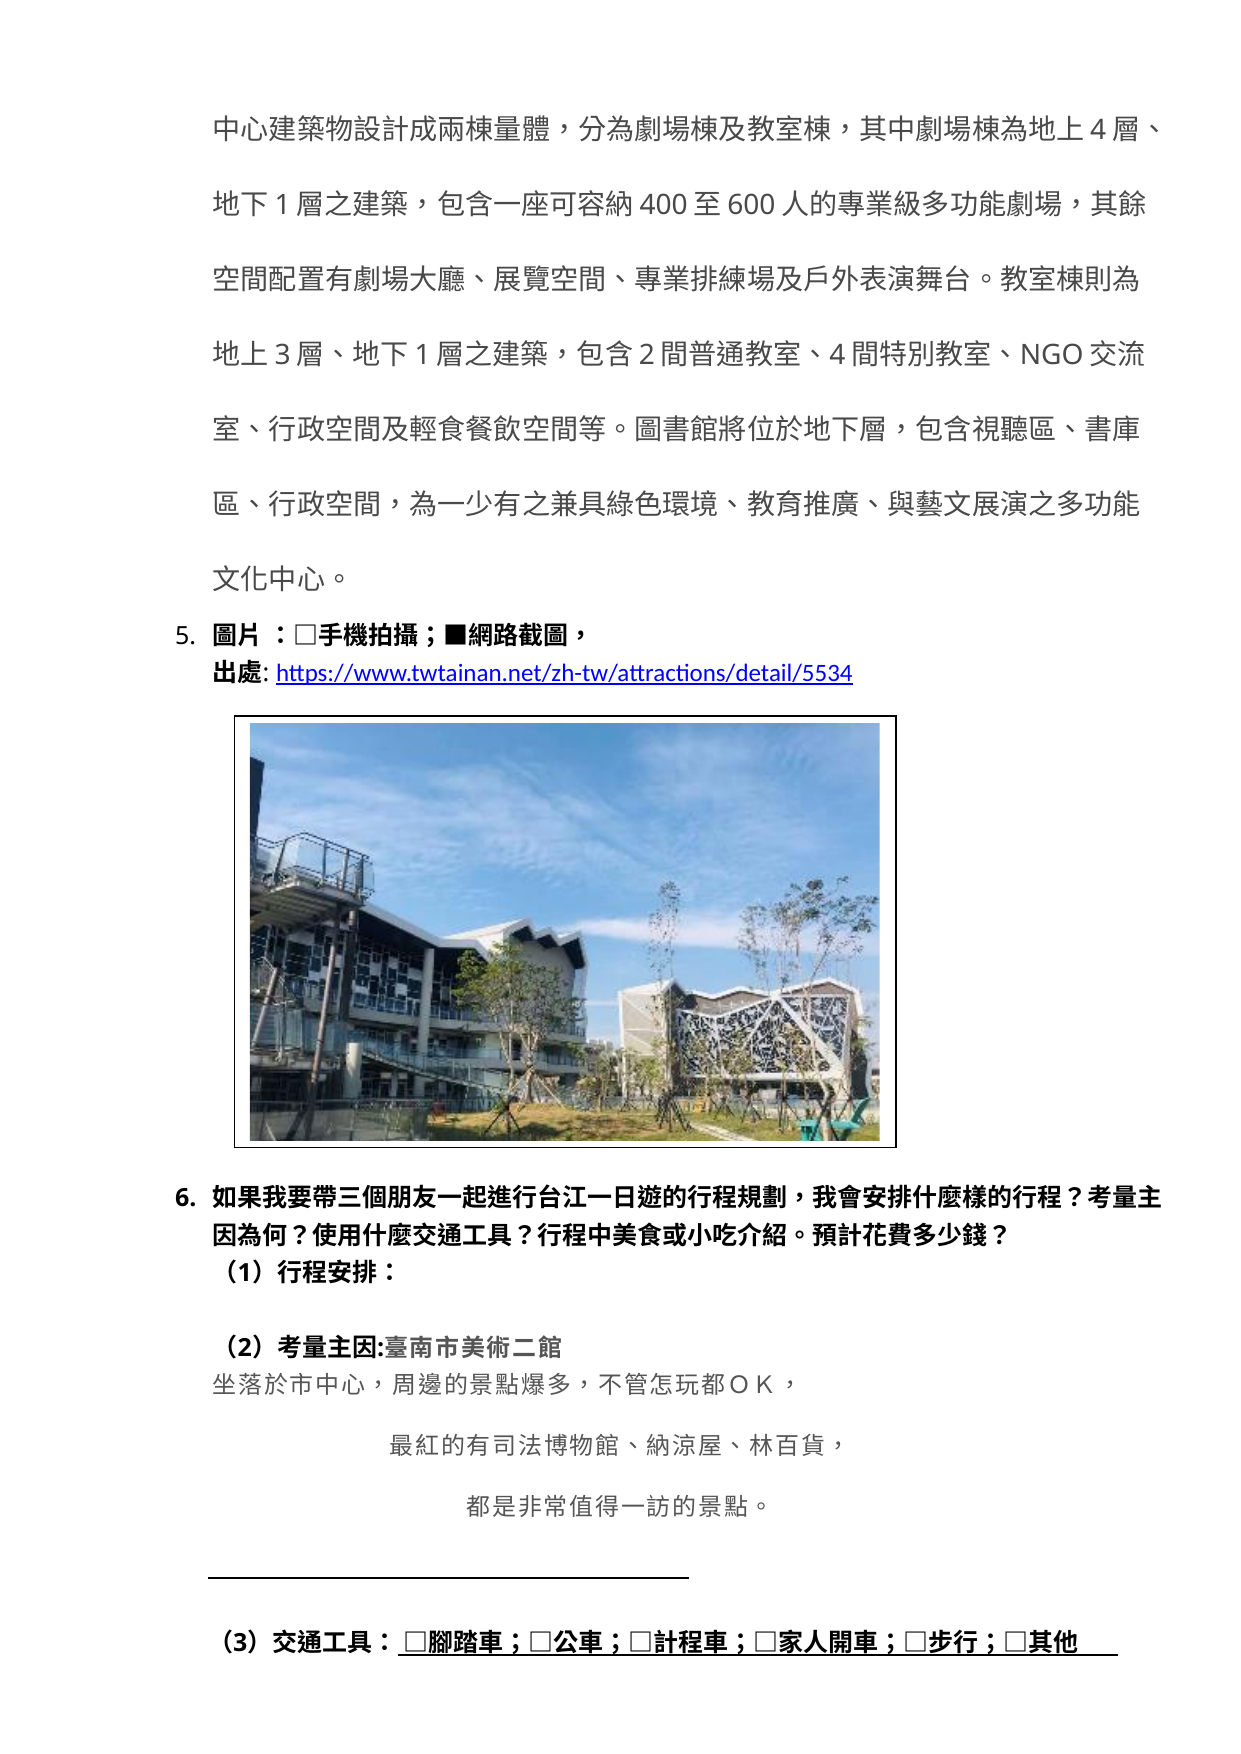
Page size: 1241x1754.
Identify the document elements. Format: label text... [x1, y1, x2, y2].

list 坐落於市中心，周邊的景點爆多，不管怎玩都ＯＫ， [212, 1364, 1165, 1402]
text 都是非常值得一訪的景點。 [75, 1486, 1165, 1524]
list 圖片 ：□手機拍攝；■網路截圖， [175, 614, 1165, 652]
list （1）行程安排： [212, 1252, 1165, 1289]
text 最紅的有司法博物館、納涼屋、林百貨， [75, 1425, 1165, 1463]
picture [249, 723, 880, 1141]
list （2）考量主因:臺南市美術二館 [212, 1327, 1165, 1364]
text （3）交通工具： □腳踏車；□公車；□計程車；□家人開車；□步行；□其他 [75, 1622, 1165, 1660]
list 出處: https://www.twtainan.net/zh-tw/attractions/detail/5534 [212, 652, 1165, 689]
list 如果我要帶三個朋友一起進行台江一日遊的行程規劃，我會安排什麼樣的行程？考量主因為何？使用什麼交通工具？行程中美食或小吃介紹。預計花費多少錢？ [175, 1177, 1165, 1252]
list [212, 89, 1165, 614]
